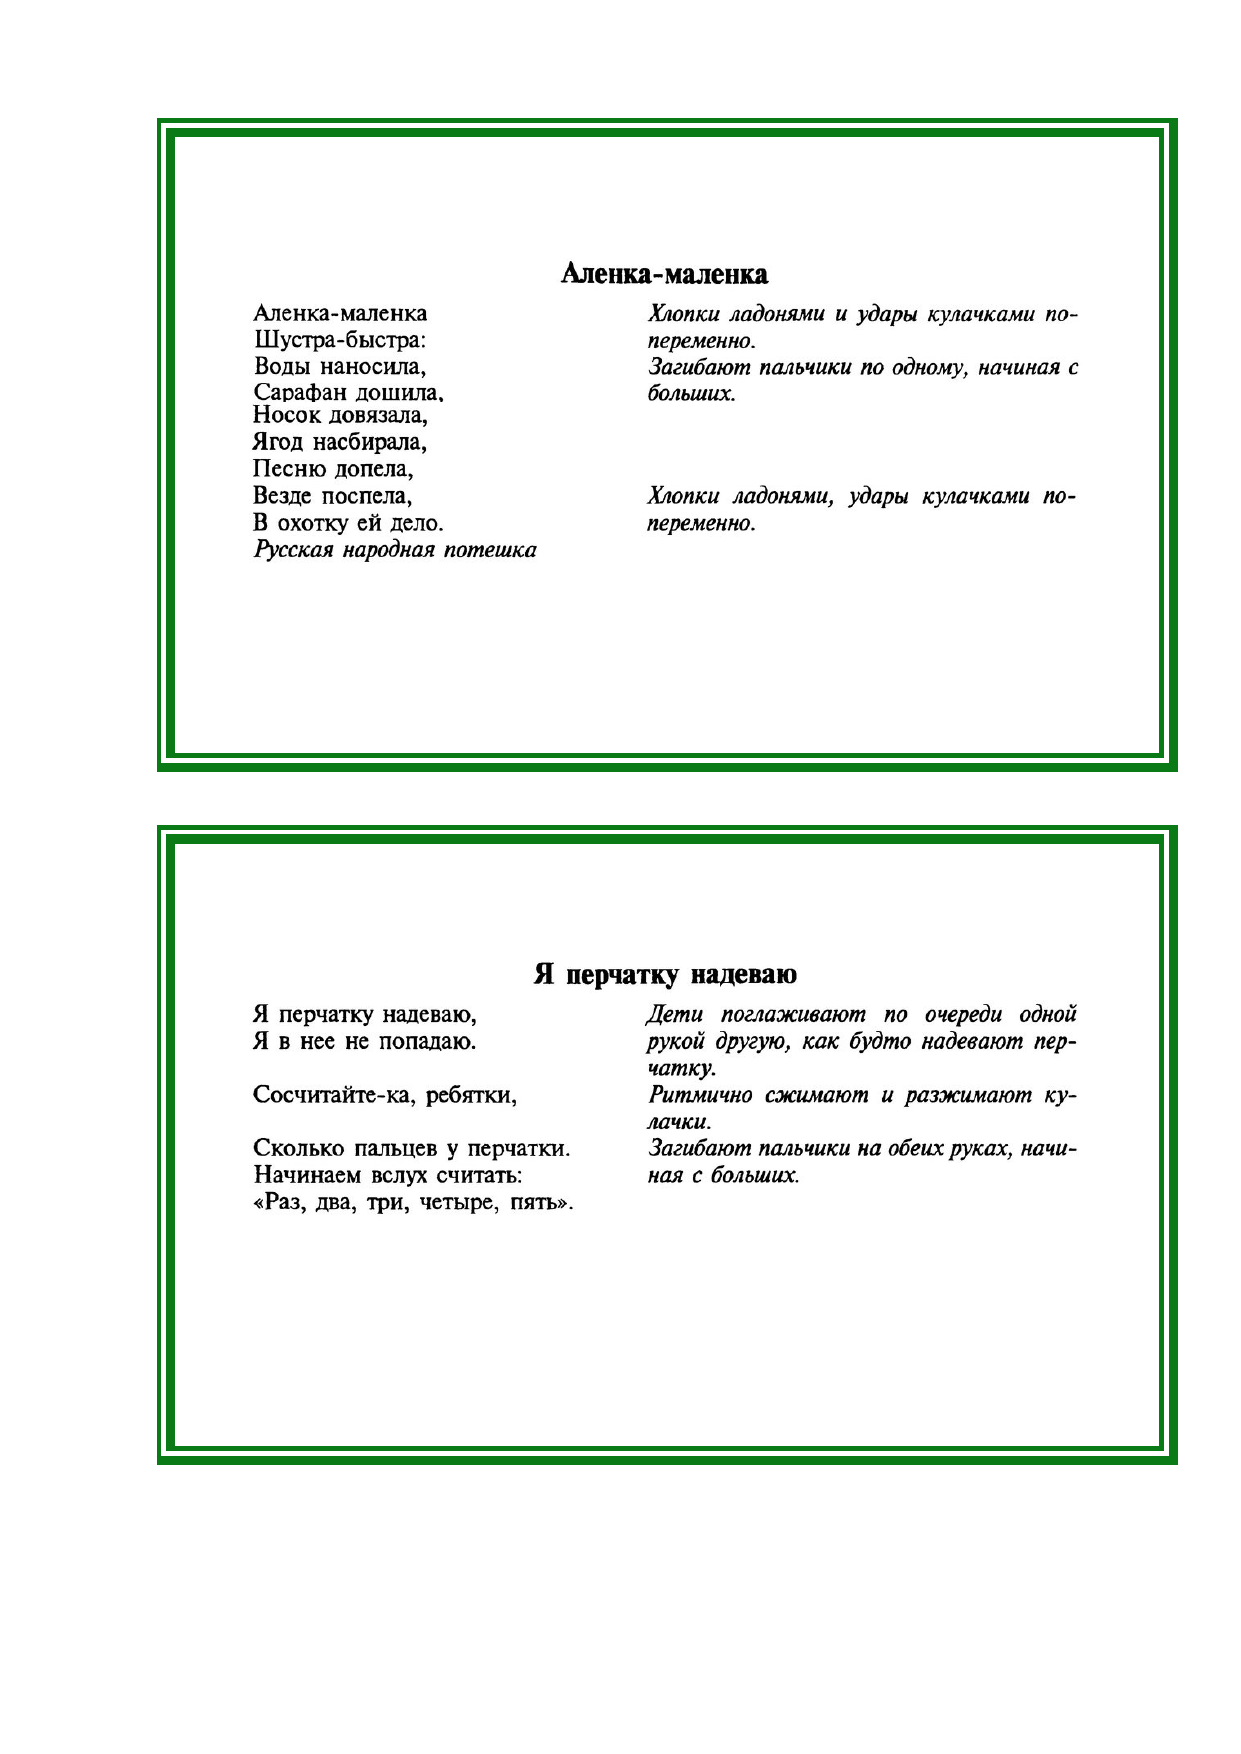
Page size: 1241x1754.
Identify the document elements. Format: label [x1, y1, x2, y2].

table_header [166, 830, 1168, 1446]
table_header [166, 123, 1168, 753]
